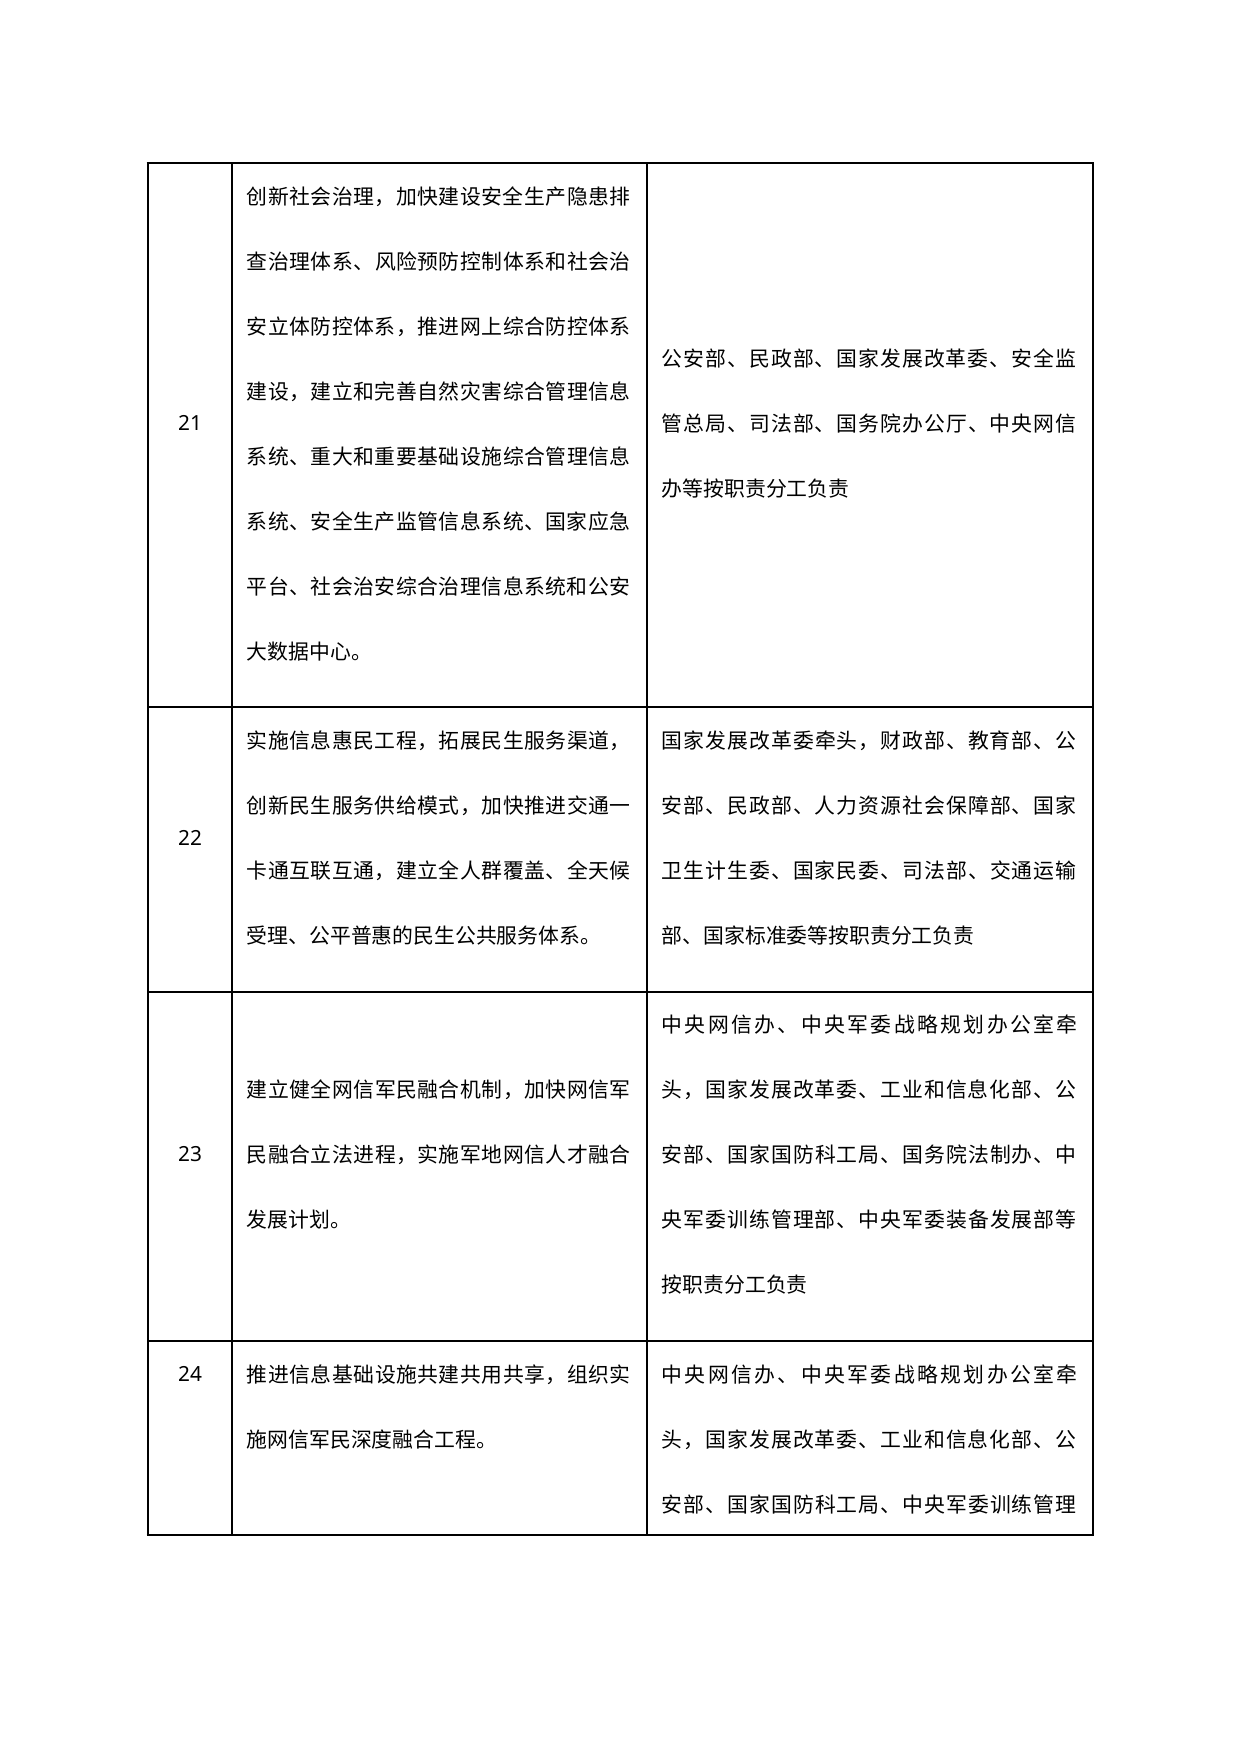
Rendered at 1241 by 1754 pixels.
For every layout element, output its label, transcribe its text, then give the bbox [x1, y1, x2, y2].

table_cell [648, 1342, 1092, 1534]
table_cell 国家发展改革委牵头，财政部、教育部、公安部、民政部、人力资源社会保障部、国家卫生计生委、国家民委、司法部、交通运输部、国家标准委等按职责分工负责 [648, 708, 1092, 991]
table_cell 建立健全网信军民融合机制，加快网信军民融合立法进程，实施军地网信人才融合发展计划。 [233, 993, 646, 1340]
table_cell 公安部、民政部、国家发展改革委、安全监管总局、司法部、国务院办公厅、中央网信办等按职责分工负责 [648, 164, 1092, 706]
table_cell 创新社会治理，加快建设安全生产隐患排查治理体系、风险预防控制体系和社会治安立体防控体系，推进网上综合防控体系建设，建立和完善自然灾害综合管理信息系统、重大和重要基础设施综合管理信息系统、安全生产监管信息系统、国家应急平台、社会治安综合治理信息系统和公安大数据中心。 [233, 164, 646, 706]
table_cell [233, 1342, 646, 1534]
table_cell 实施信息惠民工程，拓展民生服务渠道，创新民生服务供给模式，加快推进交通一卡通互联互通，建立全人群覆盖、全天候受理、公平普惠的民生公共服务体系。 [233, 708, 646, 991]
table_cell 中央网信办、中央军委战略规划办公室牵头，国家发展改革委、工业和信息化部、公安部、国家国防科工局、国务院法制办、中央军委训练管理部、中央军委装备发展部等按职责分工负责 [648, 993, 1092, 1340]
table_cell 24 [149, 1342, 231, 1534]
table_cell 21 [149, 164, 231, 706]
table_cell 23 [149, 993, 231, 1340]
table_cell 22 [149, 708, 231, 991]
